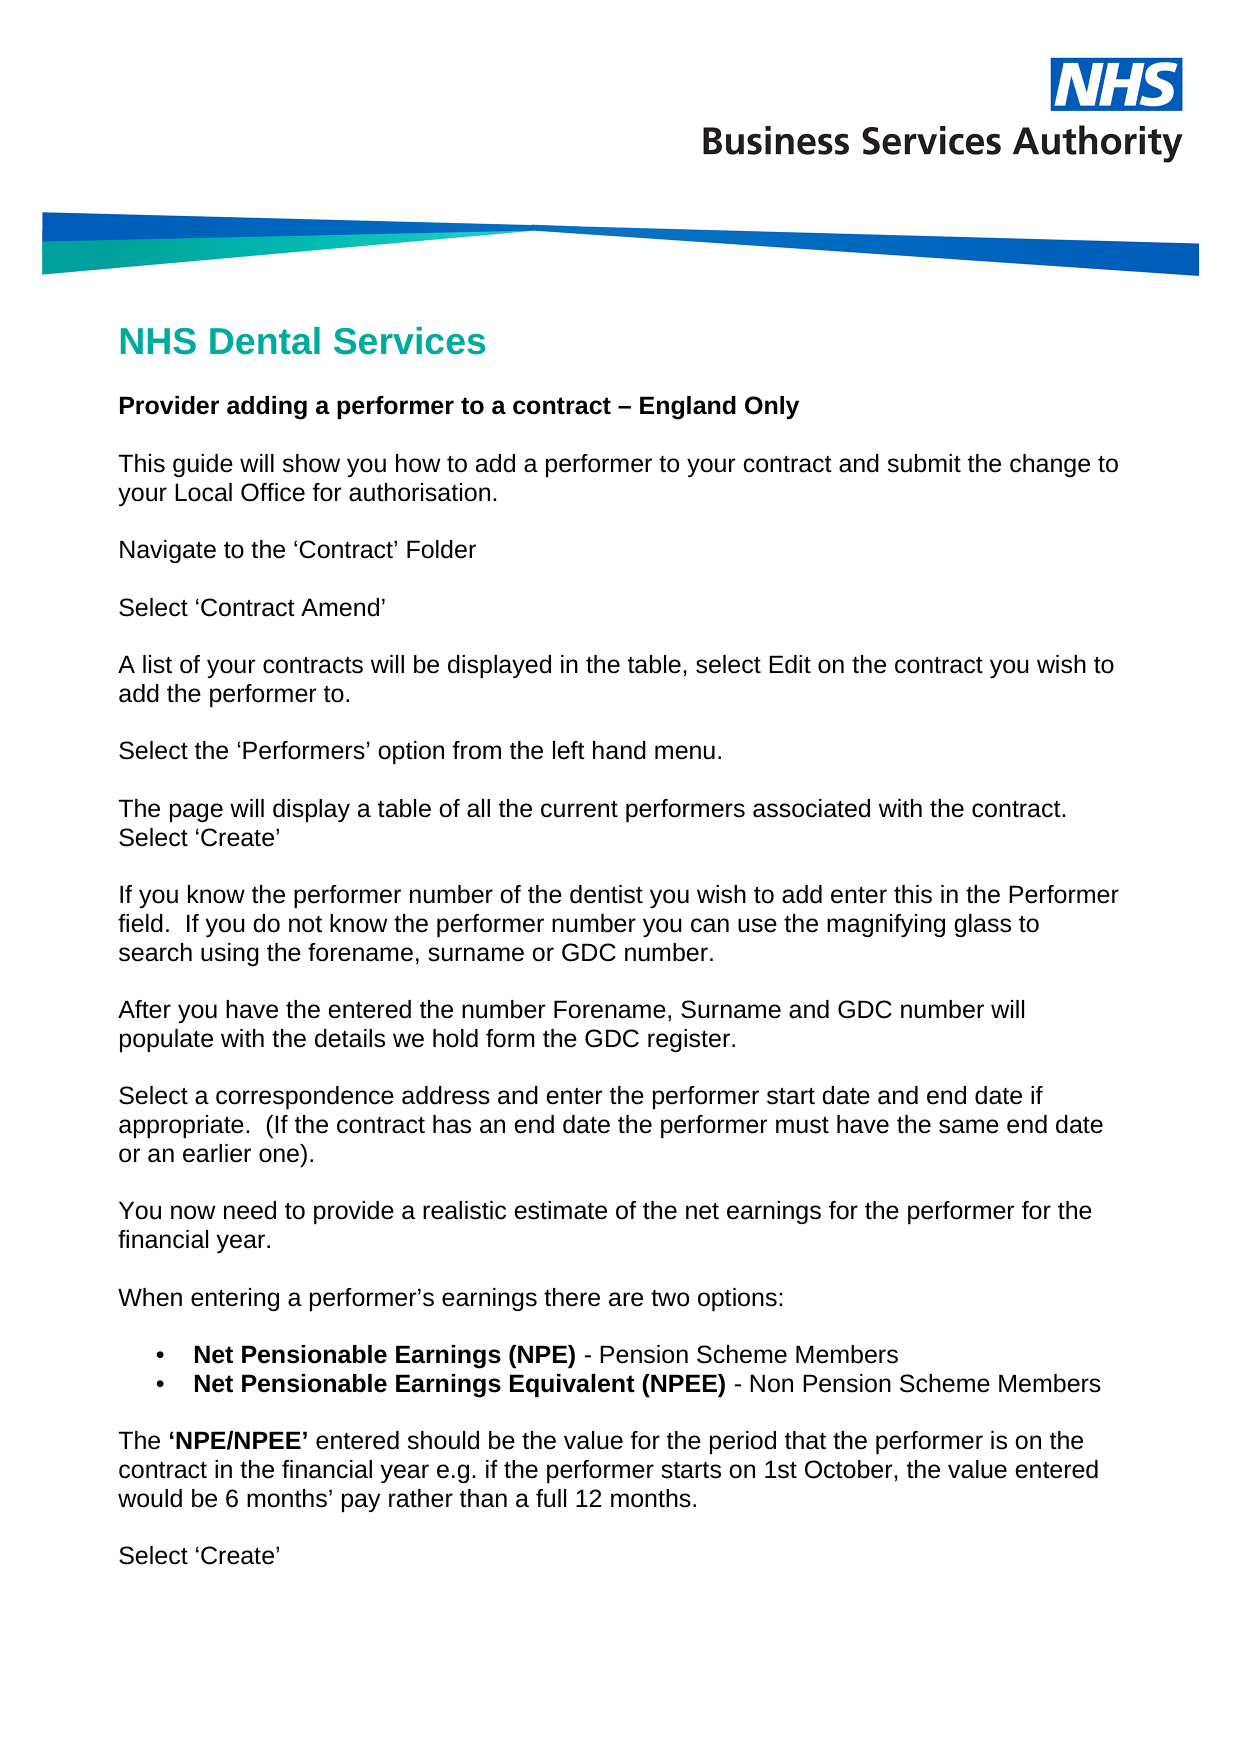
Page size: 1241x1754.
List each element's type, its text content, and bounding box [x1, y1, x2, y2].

text The ‘NPE/NPEE’ entered should be the value for the period that the performer is on the contract in the financial year e.g. if the performer starts on 1st October, the value entered would be 6 months’ pay rather than a full 12 months. [118, 1426, 1122, 1512]
text Navigate to the ‘Contract’ Folder [118, 535, 1122, 564]
text When entering a performer’s earnings there are two options: [118, 1282, 1122, 1311]
text Select ‘Create’ [118, 822, 1122, 851]
text This guide will show you how to add a performer to your contract and submit the change to your Local Office for authorisation. [118, 449, 1122, 506]
picture [0, 0, 1236, 282]
text A list of your contracts will be displayed in the table, select Edit on the contract you wish to add the performer to. [118, 650, 1122, 707]
text Select ‘Create’ [118, 1541, 1122, 1570]
list Net Pensionable Earnings Equivalent (NPEE) - Non Pension Scheme Members [156, 1369, 1122, 1397]
text After you have the entered the number Forename, Surname and GDC number will populate with the details we hold form the GDC register. [118, 995, 1122, 1052]
list Net Pensionable Earnings (NPE) - Pension Scheme Members [156, 1340, 1122, 1369]
text The page will display a table of all the current performers associated with the contract. [118, 794, 1122, 822]
text Provider adding a performer to a contract – England Only [118, 391, 1122, 420]
text Select a correspondence address and enter the performer start date and end date if appropriate. (If the contract has an end date the performer must have the same end date or an earlier one). [118, 1081, 1122, 1167]
text You now need to provide a realistic estimate of the net earnings for the performer for the financial year. [118, 1196, 1122, 1254]
text Select the ‘Performers’ option from the left hand menu. [118, 736, 1122, 765]
text If you know the performer number of the dentist you wish to add enter this in the Performer field. If you do not know the performer number you can use the magnifying glass to search using the forename, surname or GDC number. [118, 880, 1122, 966]
text NHS Dental Services [118, 319, 1122, 362]
text Select ‘Contract Amend’ [118, 592, 1122, 621]
